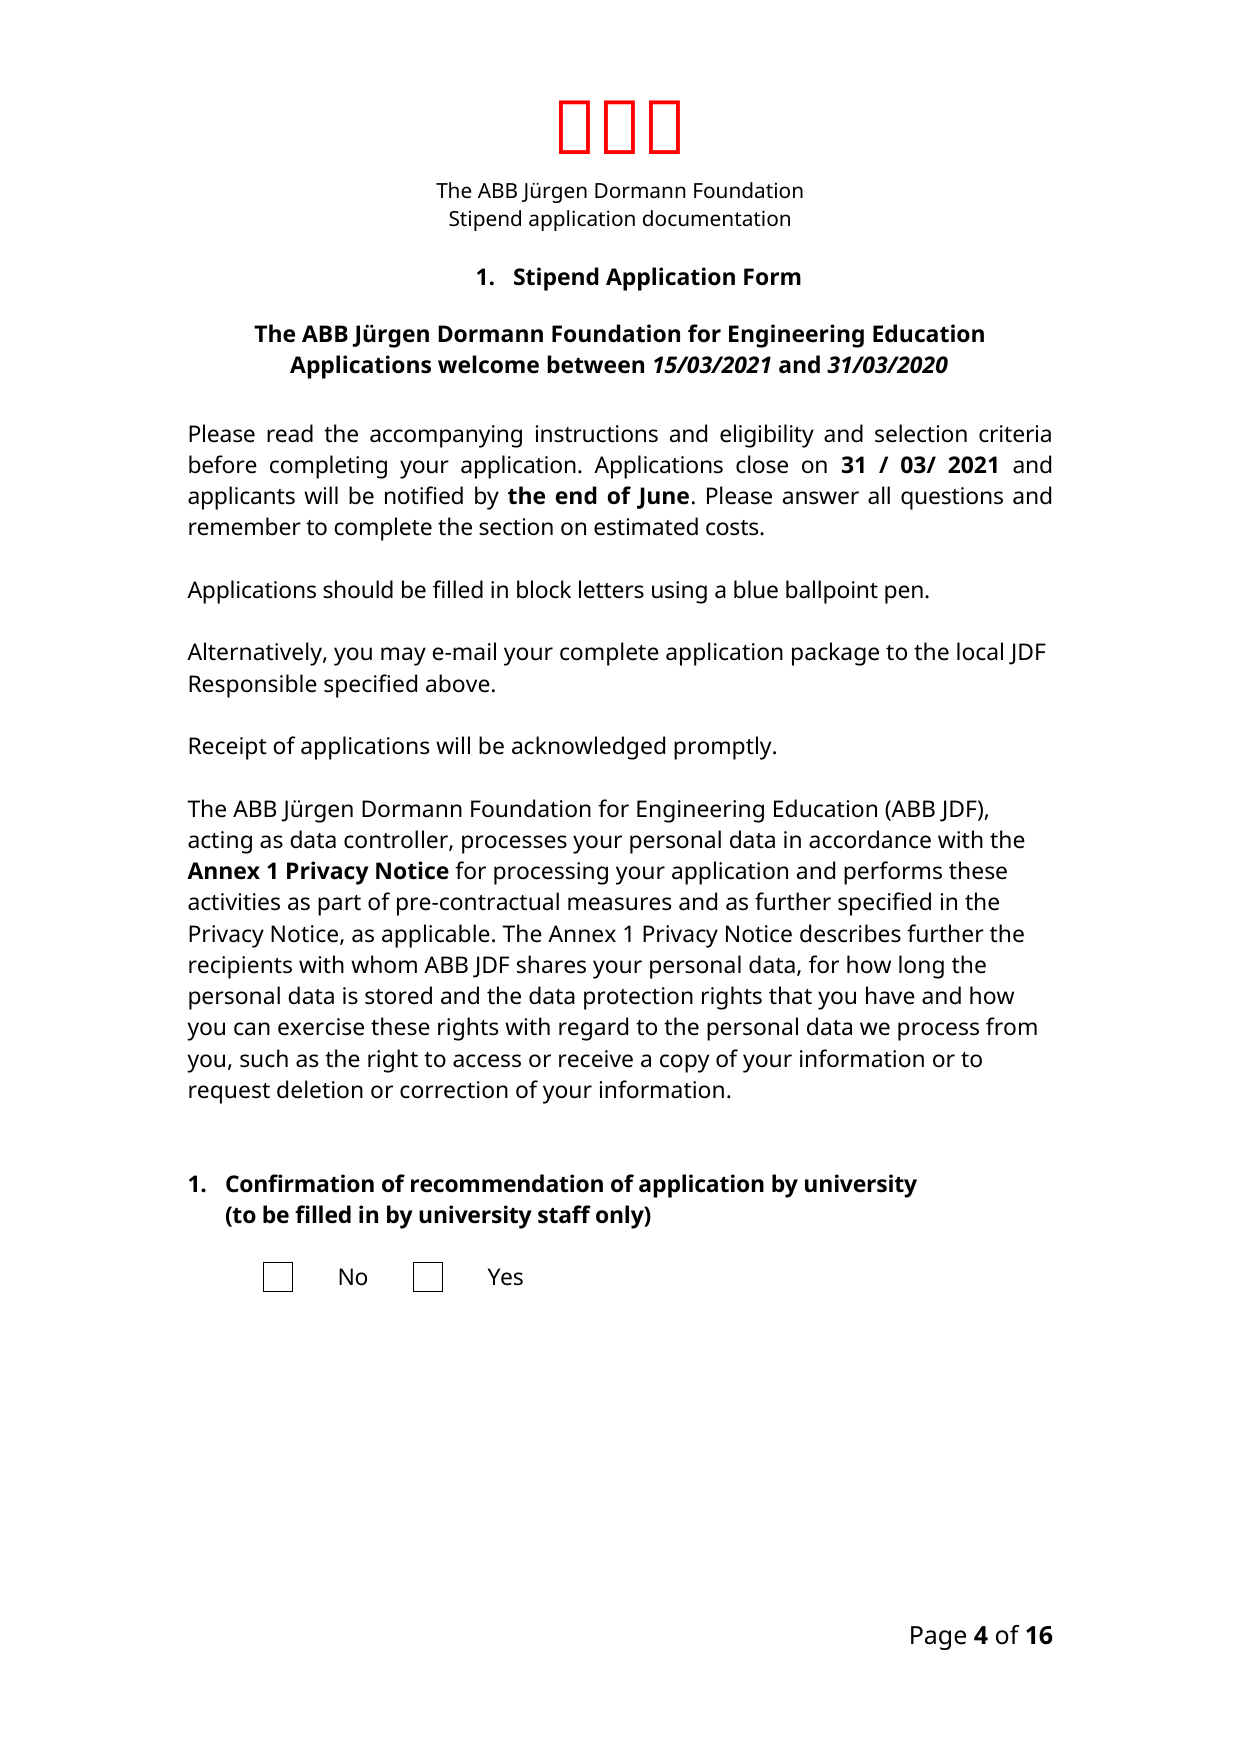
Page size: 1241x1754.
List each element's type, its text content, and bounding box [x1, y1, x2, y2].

text Receipt of applications will be anowledged promptly. [187, 730, 1053, 761]
text Please read the accompanying instructions and eligibility and selection criteria before completing your application. Applications close on 31 / 03/ 2021 and applicants will be notified by the end of June. Please answer all questions and remember to complete the section on estimated costs. [187, 418, 1053, 543]
text Alternatively, you may e-mail your complete application package to the local JDF Responsible specified above. [187, 636, 1053, 699]
text No Yes [187, 1261, 1053, 1293]
subtitle The ABB Jürgen Dormann Foundation for Engineering Education Applications welcome between 15/03/2021 and 31/03/2020 [187, 318, 1053, 380]
list Confirmation of recommendation of application by university (to be filled in by university staff only) [187, 1168, 1053, 1230]
text The ABB Jürgen Dormann Foundation for Engineering Education (ABB JDF), acting as data controller, processes your personal data in accordance with the Annex 1 Privacy Notice for processing your application and performs these activities as part of pre-contractual measures and as further specified in the Privacy Notice, as applicable. The Annex 1 Privacy Notice describes further the recipients with whom ABB JDF shares your personal data, for how long the personal data is stored and the data protection rights that you have and how you can exercise these rights with regard to the personal data we process from you, such as the right to access or receive a copy of your information or to request deletion or correction of your information. [187, 793, 1053, 1105]
subtitle Stipend Application Form [225, 261, 1053, 293]
text Applications should be filled in block letters using a blue ballpoint pen. [187, 574, 1053, 605]
